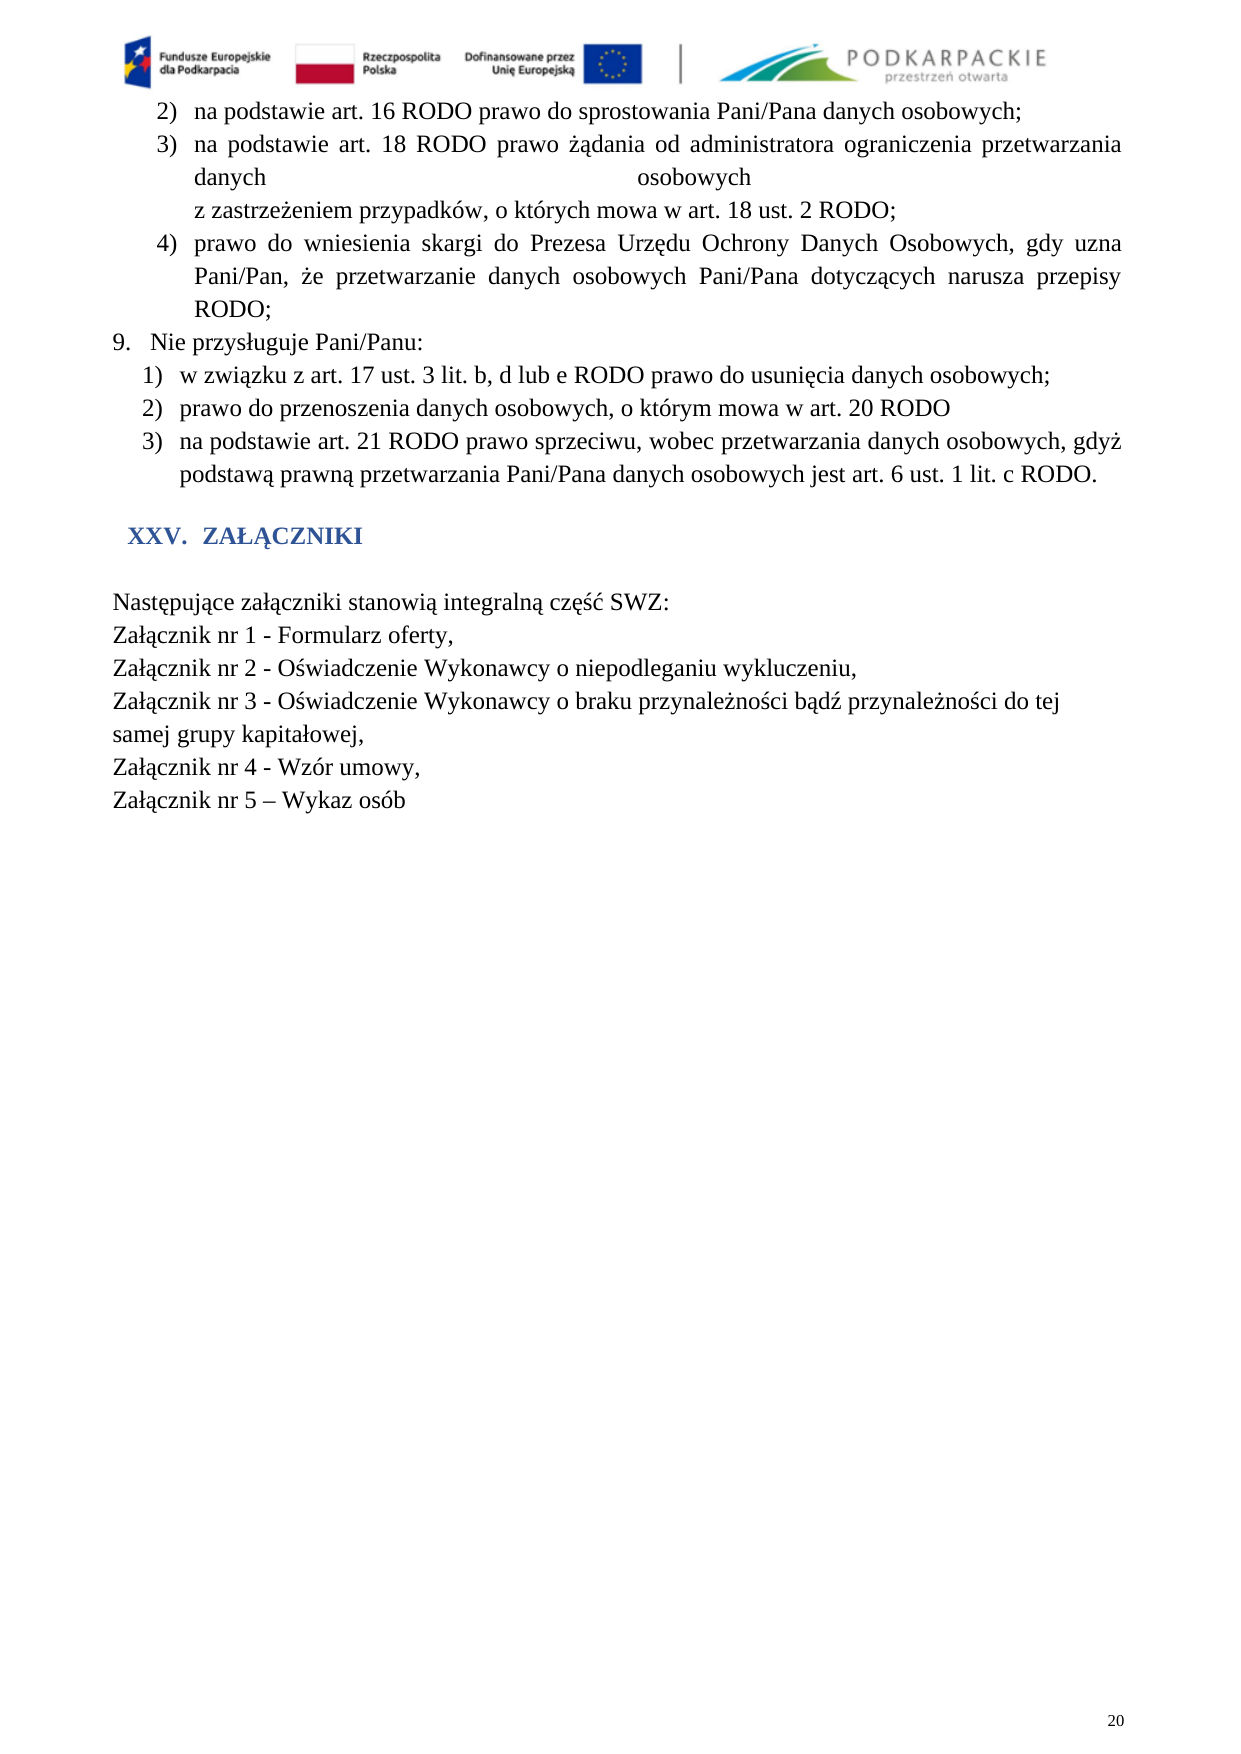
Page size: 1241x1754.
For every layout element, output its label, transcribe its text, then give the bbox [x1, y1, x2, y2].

list na podstawie art. 16 RODO prawo do sprostowania Pani/Pana danych osobowych; [156, 96, 1122, 124]
text Załącznik nr 3 - Oświadczenie Wykonawcy o braku przynależności bądź przynależności do tej samej grupy kapitałowej, [112, 686, 1124, 748]
list ZAŁĄCZNIKI [127, 521, 1124, 550]
text Załącznik nr 4 - Wzór umowy, [112, 752, 1124, 781]
list na podstawie art. 18 RODO prawo żądania od administratora ograniczenia przetwarzania danych osobowych z zastrzeżeniem przypadków, o których mowa w art. 18 ust. 2 RODO; [156, 129, 1122, 224]
text Następujące załączniki stanowią integralną część SWZ: [112, 587, 1124, 616]
text Załącznik nr 5 – Wykaz osób [112, 785, 1124, 814]
text Załącznik nr 2 - Oświadczenie Wykonawcy o niepodleganiu wykluczeniu, [112, 653, 1124, 682]
list w związku z art. 17 ust. 3 lit. b, d lub e RODO prawo do usunięcia danych osobowych; [142, 360, 1122, 389]
list na podstawie art. 21 RODO prawo sprzeciwu, wobec przetwarzania danych osobowych, gdyż podstawą prawną przetwarzania Pani/Pana danych osobowych jest art. 6 ust. 1 lit. c RODO. [142, 426, 1122, 488]
text Załącznik nr 1 - Formularz oferty, [112, 620, 1124, 649]
list Nie przysługuje Pani/Panu: [112, 327, 1122, 356]
list prawo do przenoszenia danych osobowych, o którym mowa w art. 20 RODO [142, 393, 1122, 422]
list prawo do wniesienia skargi do Prezesa Urzędu Ochrony Danych Osobowych, gdy uzna Pani/Pan, że przetwarzanie danych osobowych Pani/Pana dotyczących narusza przepisy RODO; [156, 228, 1122, 323]
picture [112, 23, 1059, 102]
